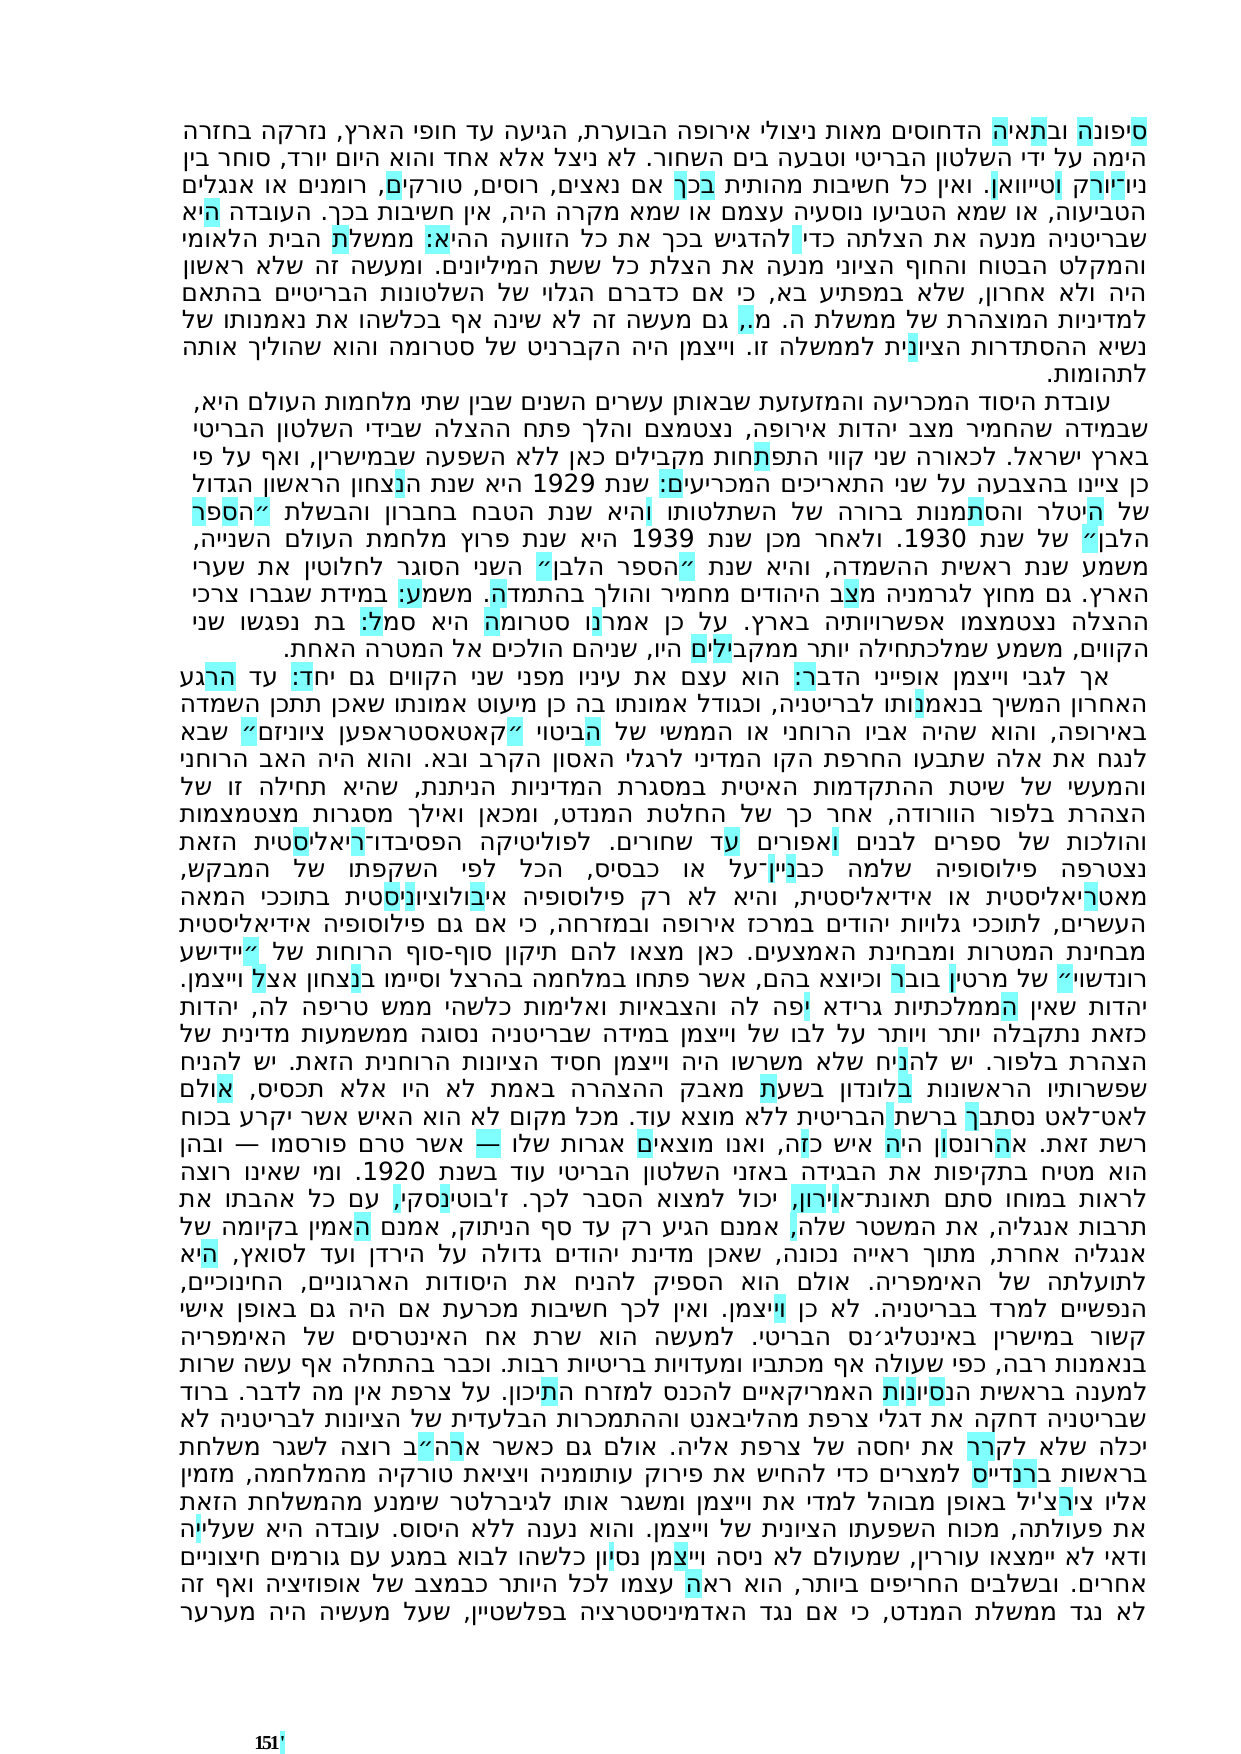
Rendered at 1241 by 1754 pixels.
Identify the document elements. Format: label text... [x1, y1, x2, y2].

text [179, 663, 1147, 1626]
text עובדת היסוד המכריעה והמזעזעת שבאותן עשרים השנים שבין שתי מלחמות העולם היא, שבמידה שהחמיר מצב יהדות אירופה, נצטמצם והלך פתח ההצלה שבידי השלטון הבריטי בארץ ישראל. לכאורה שני קווי התפתחות מקבילים כאן ללא השפעה שבמישרין, ואף על פי כן ציינו בהצבעה על שני התאריכים המכריעים: שנת 1929 היא שנת הנצחון הראשון הגדול של היטלר והסתמנות ברורה של השתלטותו והיא שנת הטבח בחברון והבשלת ״הספר הלבן״ של שנת 1930. ולאחר מכן שנת 1939 היא שנת פרוץ מלחמת העולם השנייה, משמע שנת ראשית ההשמדה, והיא שנת ״הספר הלבן״ השני הסוגר לחלוטין את שערי הארץ. גם מחוץ לגרמניה מצב היהודים מחמיר והולך בהתמדה. משמע: במידת שגברו צרכי ההצלה נצטמצמו אפשרויותיה בארץ. על כן אמרנו סטרומה היא סמל: בת נפגשו שני הקווים, משמע שמלכתחילה יותר ממקבילים היו, שניהם הולכים אל המטרה האחת. [192, 388, 1149, 663]
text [181, 118, 1147, 388]
